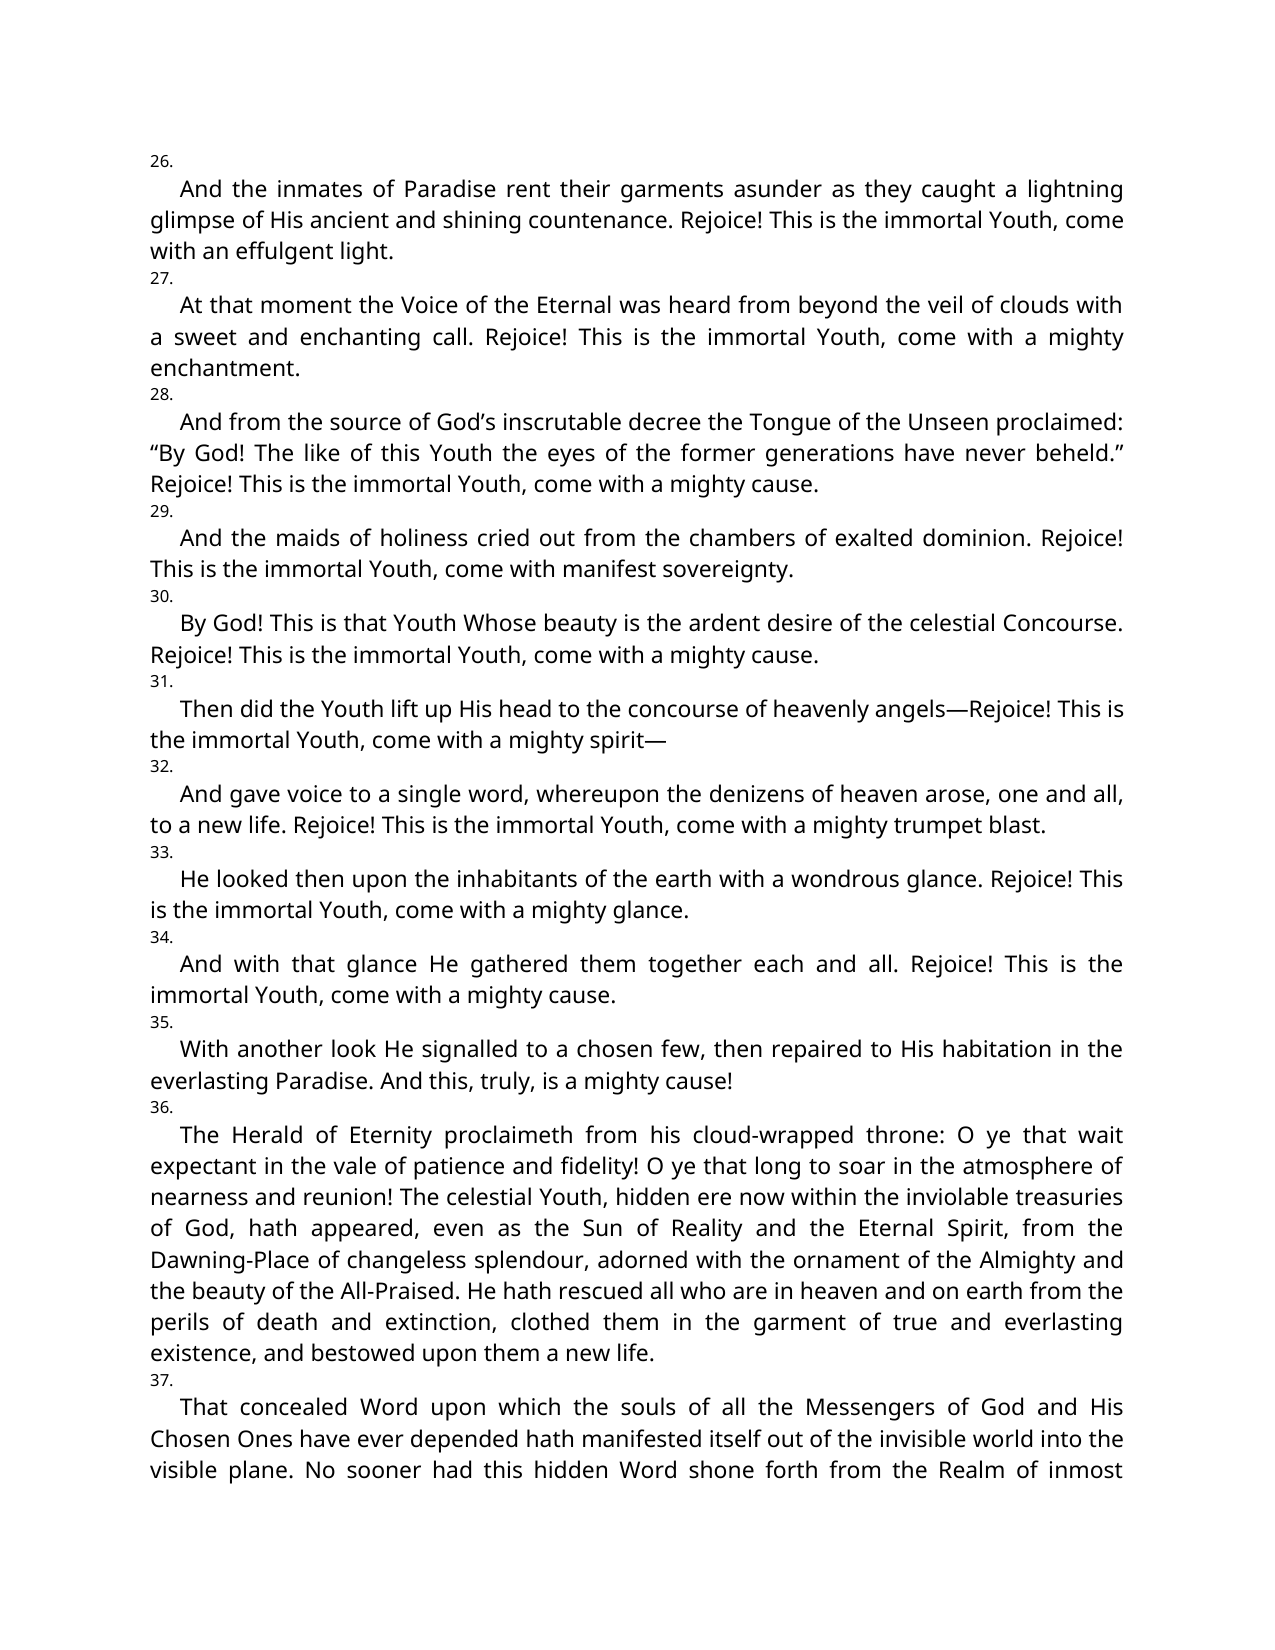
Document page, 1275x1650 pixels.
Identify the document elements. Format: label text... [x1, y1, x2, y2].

text With another look He signalled to a chosen few, then repaired to His habitation in the everlasting Paradise. And this, truly, is a mighty cause! [150, 1033, 1125, 1096]
text And the maids of holiness cried out from the chambers of exalted dominion. Rejoice! This is the immortal Youth, come with manifest sovereignty. [150, 522, 1125, 584]
text And the inmates of Paradise rent their garments asunder as they caught a lightning glimpse of His ancient and shining countenance. Rejoice! This is the immortal Youth, come with an effulgent light. [150, 173, 1125, 266]
text The Herald of Eternity proclaimeth from his cloud-wrapped throne: O ye that wait expectant in the vale of patience and fidelity! O ye that long to soar in the atmosphere of nearness and reunion! The celestial Youth, hidden ere now within the inviolable treasuries of God, hath appeared, even as the Sun of Reality and the Eternal Spirit, from the Dawning-Place of changeless splendour, adorned with the ornament of the Almighty and the beauty of the All-Praised. He hath rescued all who are in heaven and on earth from the perils of death and extinction, clothed them in the garment of true and everlasting existence, and bestowed upon them a new life. [150, 1118, 1125, 1368]
text 34. [150, 925, 1125, 948]
text 26. [150, 150, 1125, 173]
text 35. [150, 1011, 1125, 1033]
text 27. [150, 266, 1125, 289]
text 29. [150, 499, 1125, 522]
text Then did the Youth lift up His head to the concourse of heavenly angels—Rejoice! This is the immortal Youth, come with a mighty spirit— [150, 692, 1125, 755]
text And with that glance He gathered them together each and all. Rejoice! This is the immortal Youth, come with a mighty cause. [150, 948, 1125, 1011]
text 30. [150, 584, 1125, 607]
text By God! This is that Youth Whose beauty is the ardent desire of the celestial Concourse. Rejoice! This is the immortal Youth, come with a mighty cause. [150, 607, 1125, 670]
text 32. [150, 755, 1125, 778]
text At that moment the Voice of the Eternal was heard from beyond the veil of clouds with a sweet and enchanting call. Rejoice! This is the immortal Youth, come with a mighty enchantment. [150, 289, 1125, 383]
text 28. [150, 383, 1125, 406]
text He looked then upon the inhabitants of the earth with a wondrous glance. Rejoice! This is the immortal Youth, come with a mighty glance. [150, 863, 1125, 925]
text 31. [150, 670, 1125, 692]
text And from the source of God’s inscrutable decree the Tongue of the Unseen proclaimed: “By God! The like of this Youth the eyes of the former generations have never beheld.” Rejoice! This is the immortal Youth, come with a mighty cause. [150, 406, 1125, 499]
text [150, 1391, 1125, 1485]
text 37. [150, 1368, 1125, 1391]
text And gave voice to a single word, whereupon the denizens of heaven arose, one and all, to a new life. Rejoice! This is the immortal Youth, come with a mighty trumpet blast. [150, 778, 1125, 840]
text 33. [150, 840, 1125, 863]
text 36. [150, 1096, 1125, 1118]
